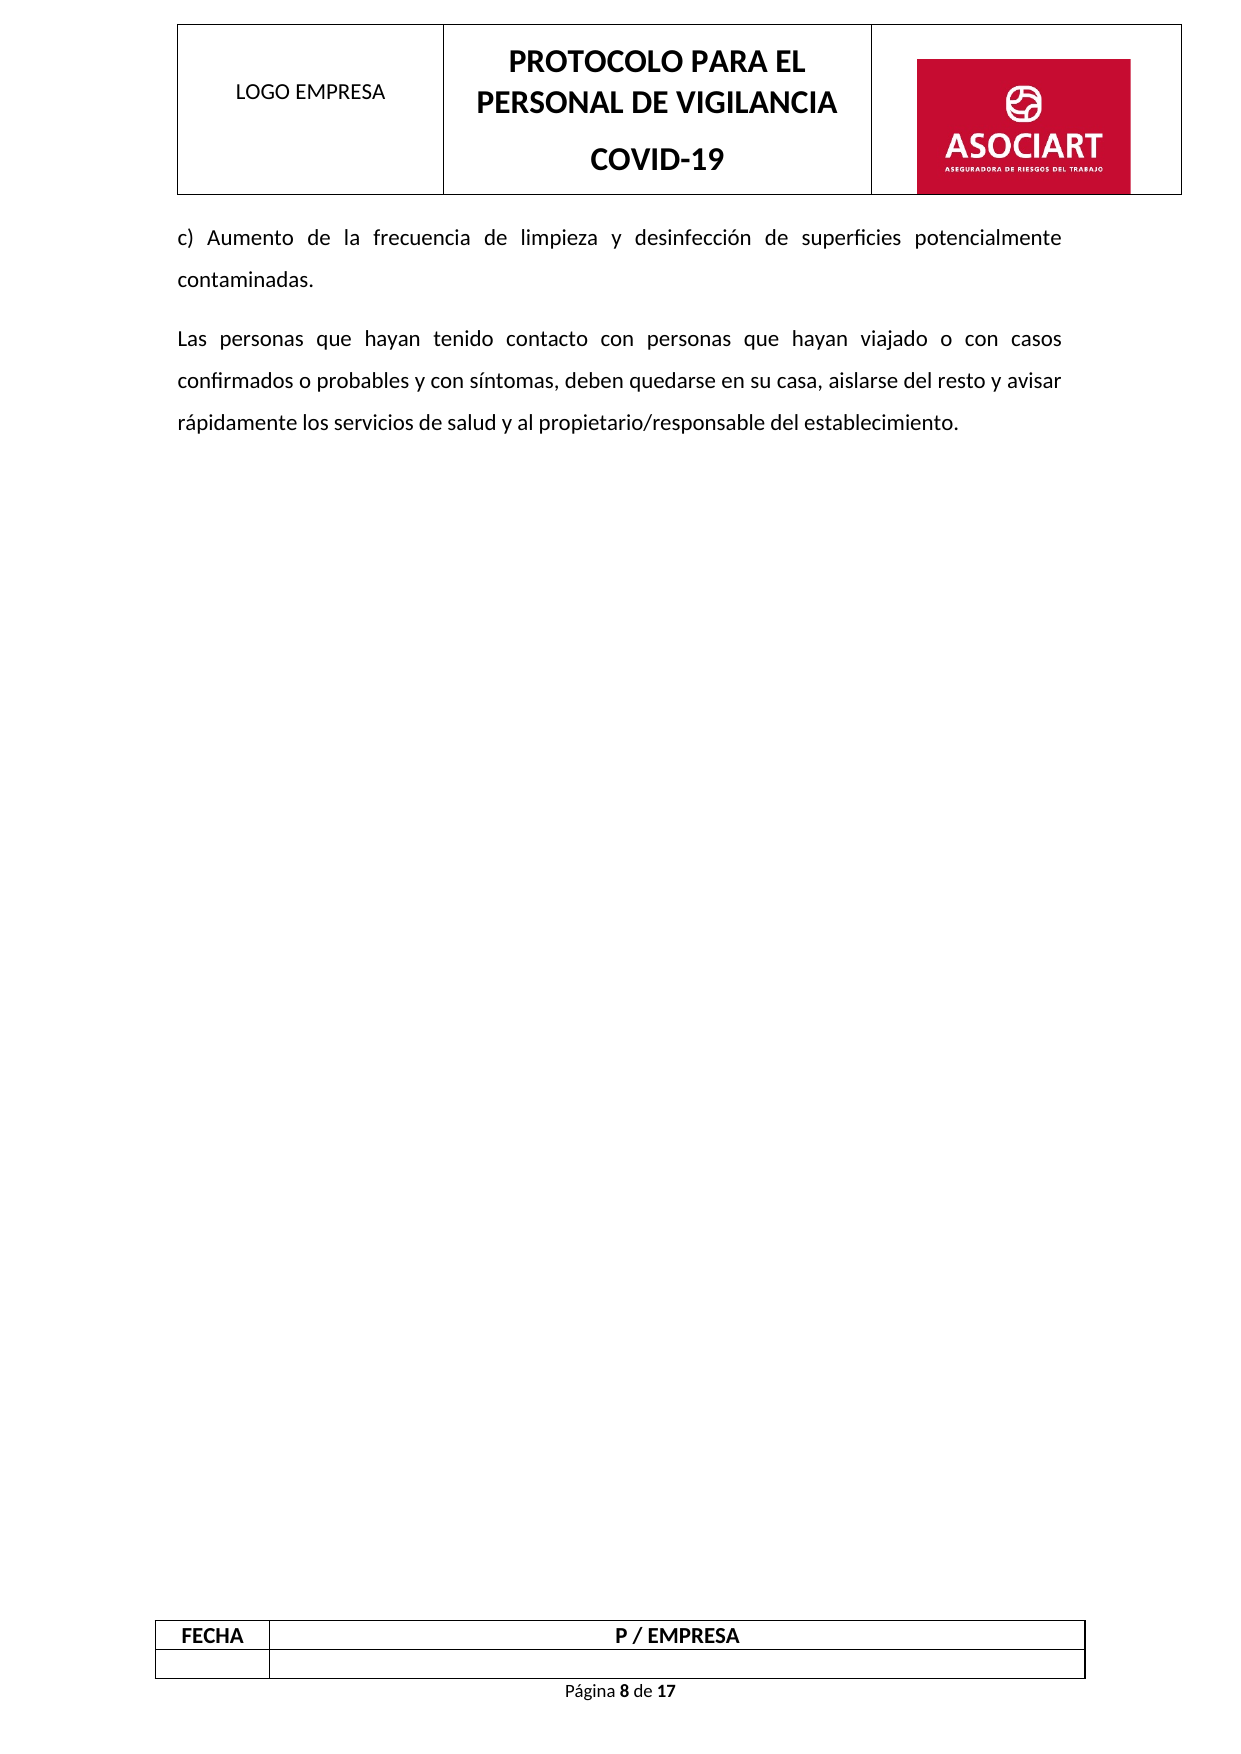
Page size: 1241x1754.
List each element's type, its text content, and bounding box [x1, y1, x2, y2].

text c) Aumento de la frecuencia de limpieza y desinfección de superficies potencialmente contaminadas. [177, 223, 1063, 293]
text Las personas que hayan tenido contacto con personas que hayan viajado o con casos confirmados o probables y con síntomas, deben quedarse en su casa, aislarse del resto y avisar rápidamente los servicios de salud y al propietario/responsable del establecimiento. [177, 324, 1063, 436]
picture [917, 59, 1131, 194]
